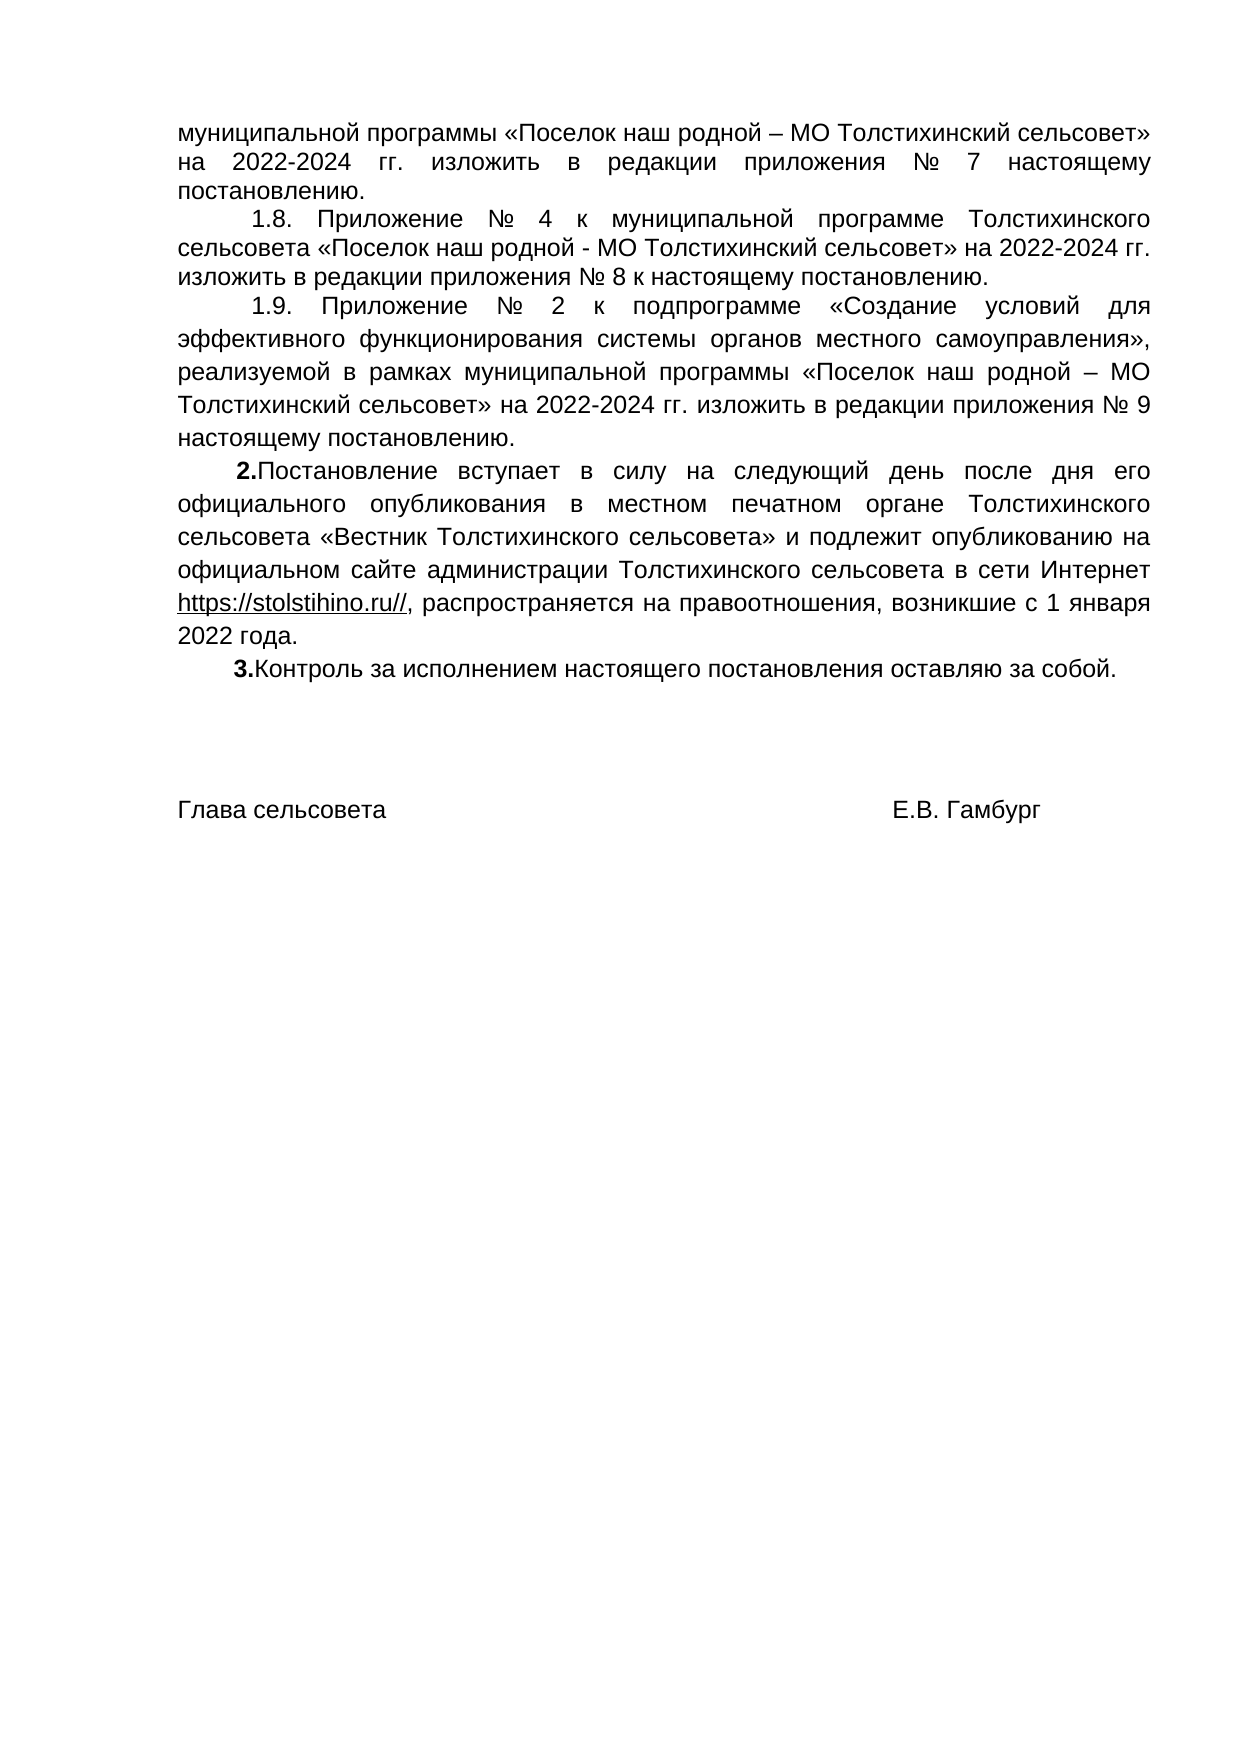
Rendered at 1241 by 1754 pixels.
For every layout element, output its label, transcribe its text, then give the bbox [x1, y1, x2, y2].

text 1.9. Приложение № 2 к подпрограмме «Создание условий для эффективного функционирования системы органов местного самоуправления», реализуемой в рамках муниципальной программы «Поселок наш родной – МО Толстихинский сельсовет» на 2022-2024 гг. изложить в редакции приложения № 9 настоящему постановлению. [177, 291, 1152, 451]
text Глава сельсовета Е.В. Гамбург [177, 794, 1152, 823]
text 3.Контроль за исполнением настоящего постановления оставляю за собой. [177, 654, 1152, 683]
text 2.Постановление вступает в силу на следующий день после дня его официального опубликования в местном печатном органе Толстихинского сельсовета «Вестник Толстихинского сельсовета» и подлежит опубликованию на официальном сайте администрации Толстихинского сельсовета в сети Интернет https://stolstihino.ru//, распространяется на правоотношения, возникшие с 1 января 2022 года. [177, 456, 1152, 649]
text 1.8. Приложение № 4 к муниципальной программе Толстихинского сельсовета «Поселок наш родной - МО Толстихинский сельсовет» на 2022-2024 гг. изложить в редакции приложения № 8 к настоящему постановлению. [177, 204, 1152, 291]
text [177, 118, 1152, 204]
